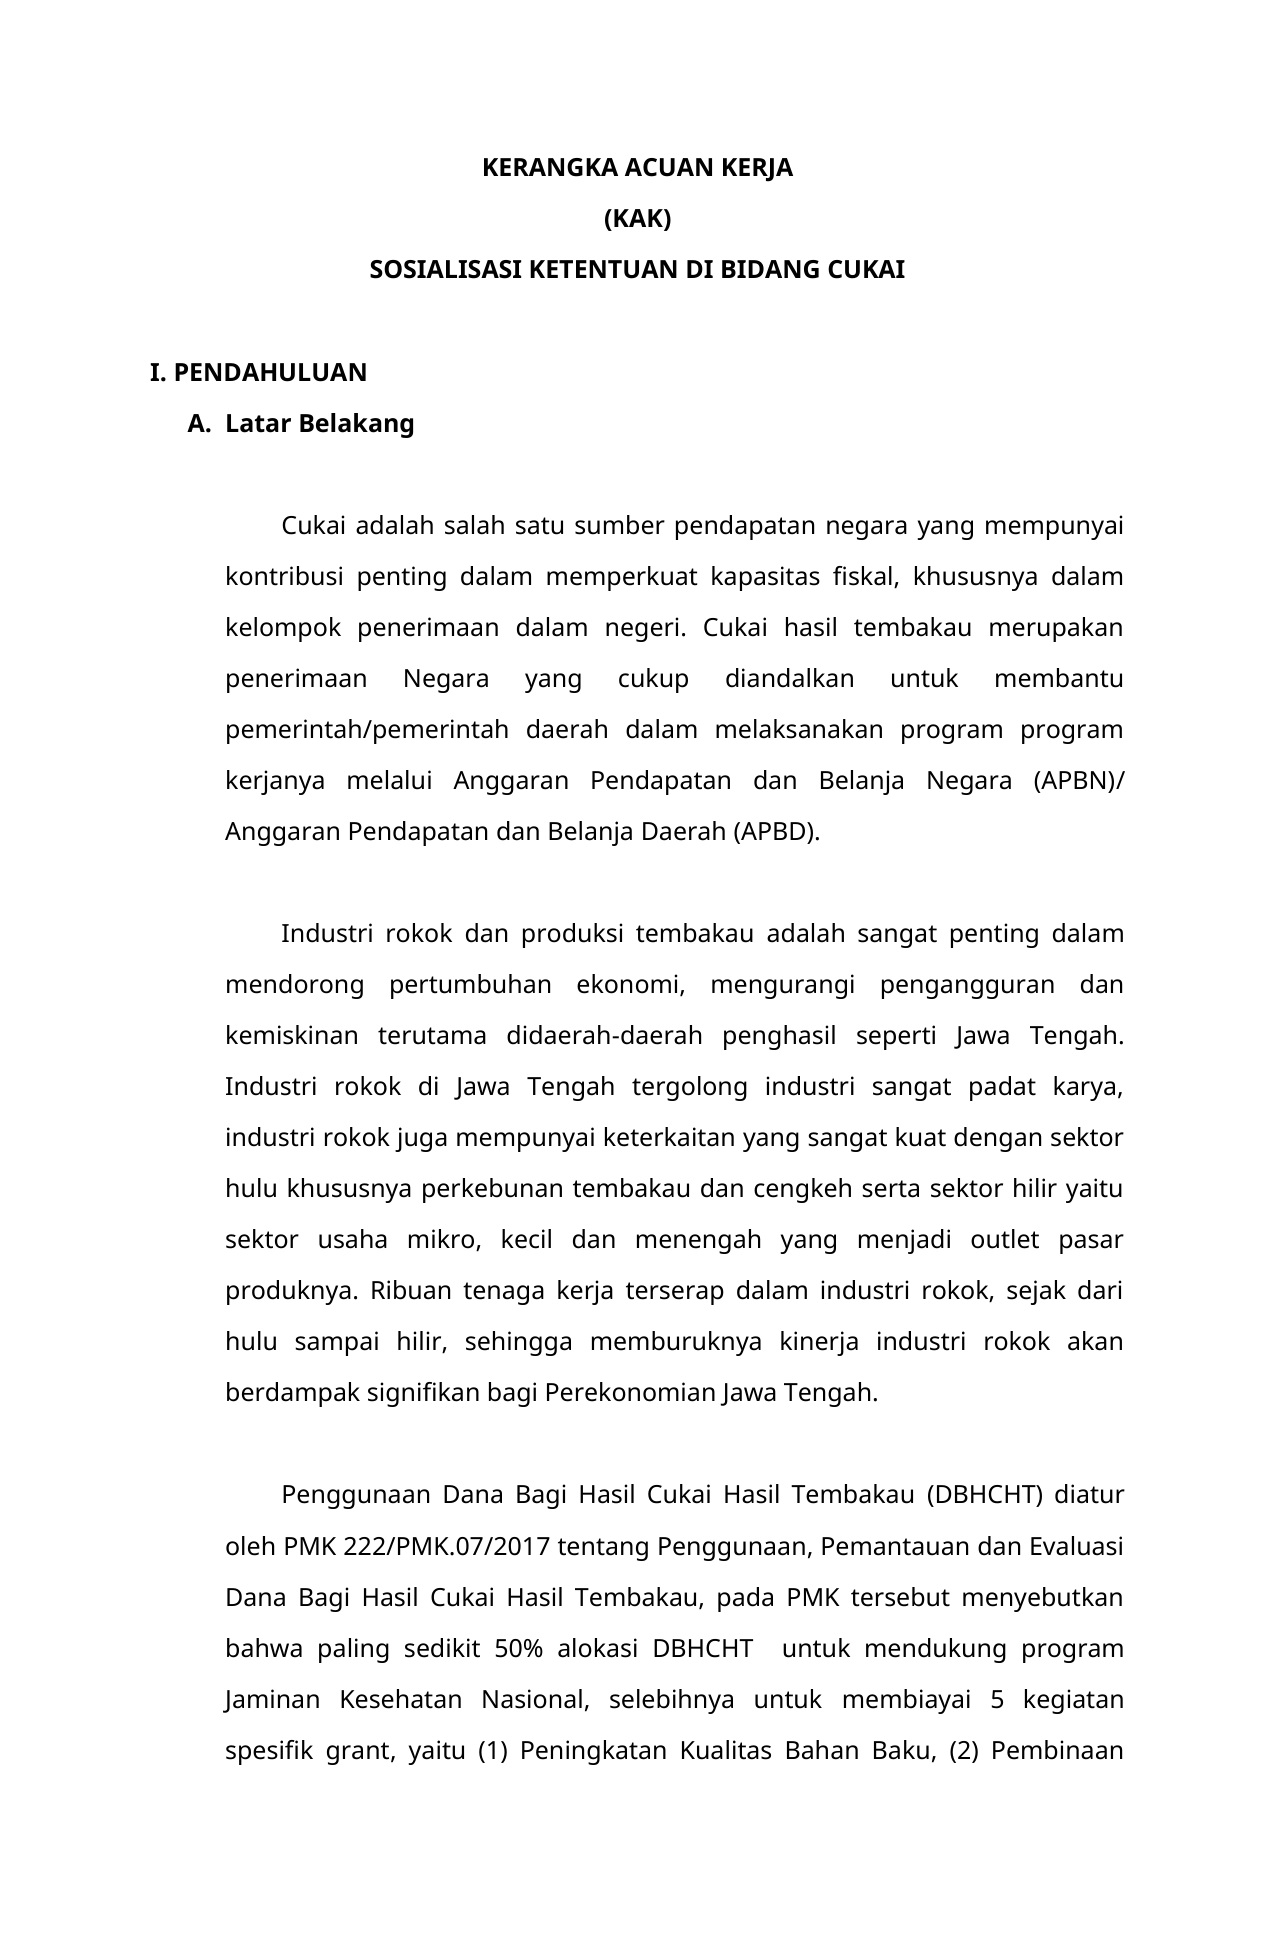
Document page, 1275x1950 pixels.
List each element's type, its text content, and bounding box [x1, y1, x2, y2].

text SOSIALISASI KETENTUAN DI BIDANG CUKAI [150, 252, 1125, 286]
text Industri rokok dan produksi tembakau adalah sangat penting dalam mendorong pertumbuhan ekonomi, mengurangi pengangguran dan kemiskinan terutama didaerah-daerah penghasil seperti Jawa Tengah. Industri rokok di Jawa Tengah tergolong industri sangat padat karya, industri rokok juga mempunyai keterkaitan yang sangat kuat dengan sektor hulu khususnya perkebunan tembakau dan cengkeh serta sektor hilir yaitu sektor usaha mikro, kecil dan menengah yang menjadi outlet pasar produknya. Ribuan tenaga kerja terserap dalam industri rokok, sejak dari hulu sampai hilir, sehingga memburuknya kinerja industri rokok akan berdampak signifikan bagi Perekonomian Jawa Tengah. [225, 916, 1125, 1409]
text (KAK) [150, 201, 1125, 235]
text I. PENDAHULUAN [150, 354, 1125, 388]
list Latar Belakang [187, 405, 1125, 439]
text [225, 1477, 1125, 1766]
text Cukai adalah salah satu sumber pendapatan negara yang mempunyai kontribusi penting dalam memperkuat kapasitas fiskal, khususnya dalam kelompok penerimaan dalam negeri. Cukai hasil tembakau merupakan penerimaan Negara yang cukup diandalkan untuk membantu pemerintah/pemerintah daerah dalam melaksanakan program program kerjanya melalui Anggaran Pendapatan dan Belanja Negara (APBN)/ Anggaran Pendapatan dan Belanja Daerah (APBD). [225, 507, 1125, 848]
text KERANGKA ACUAN KERJA [150, 150, 1125, 184]
